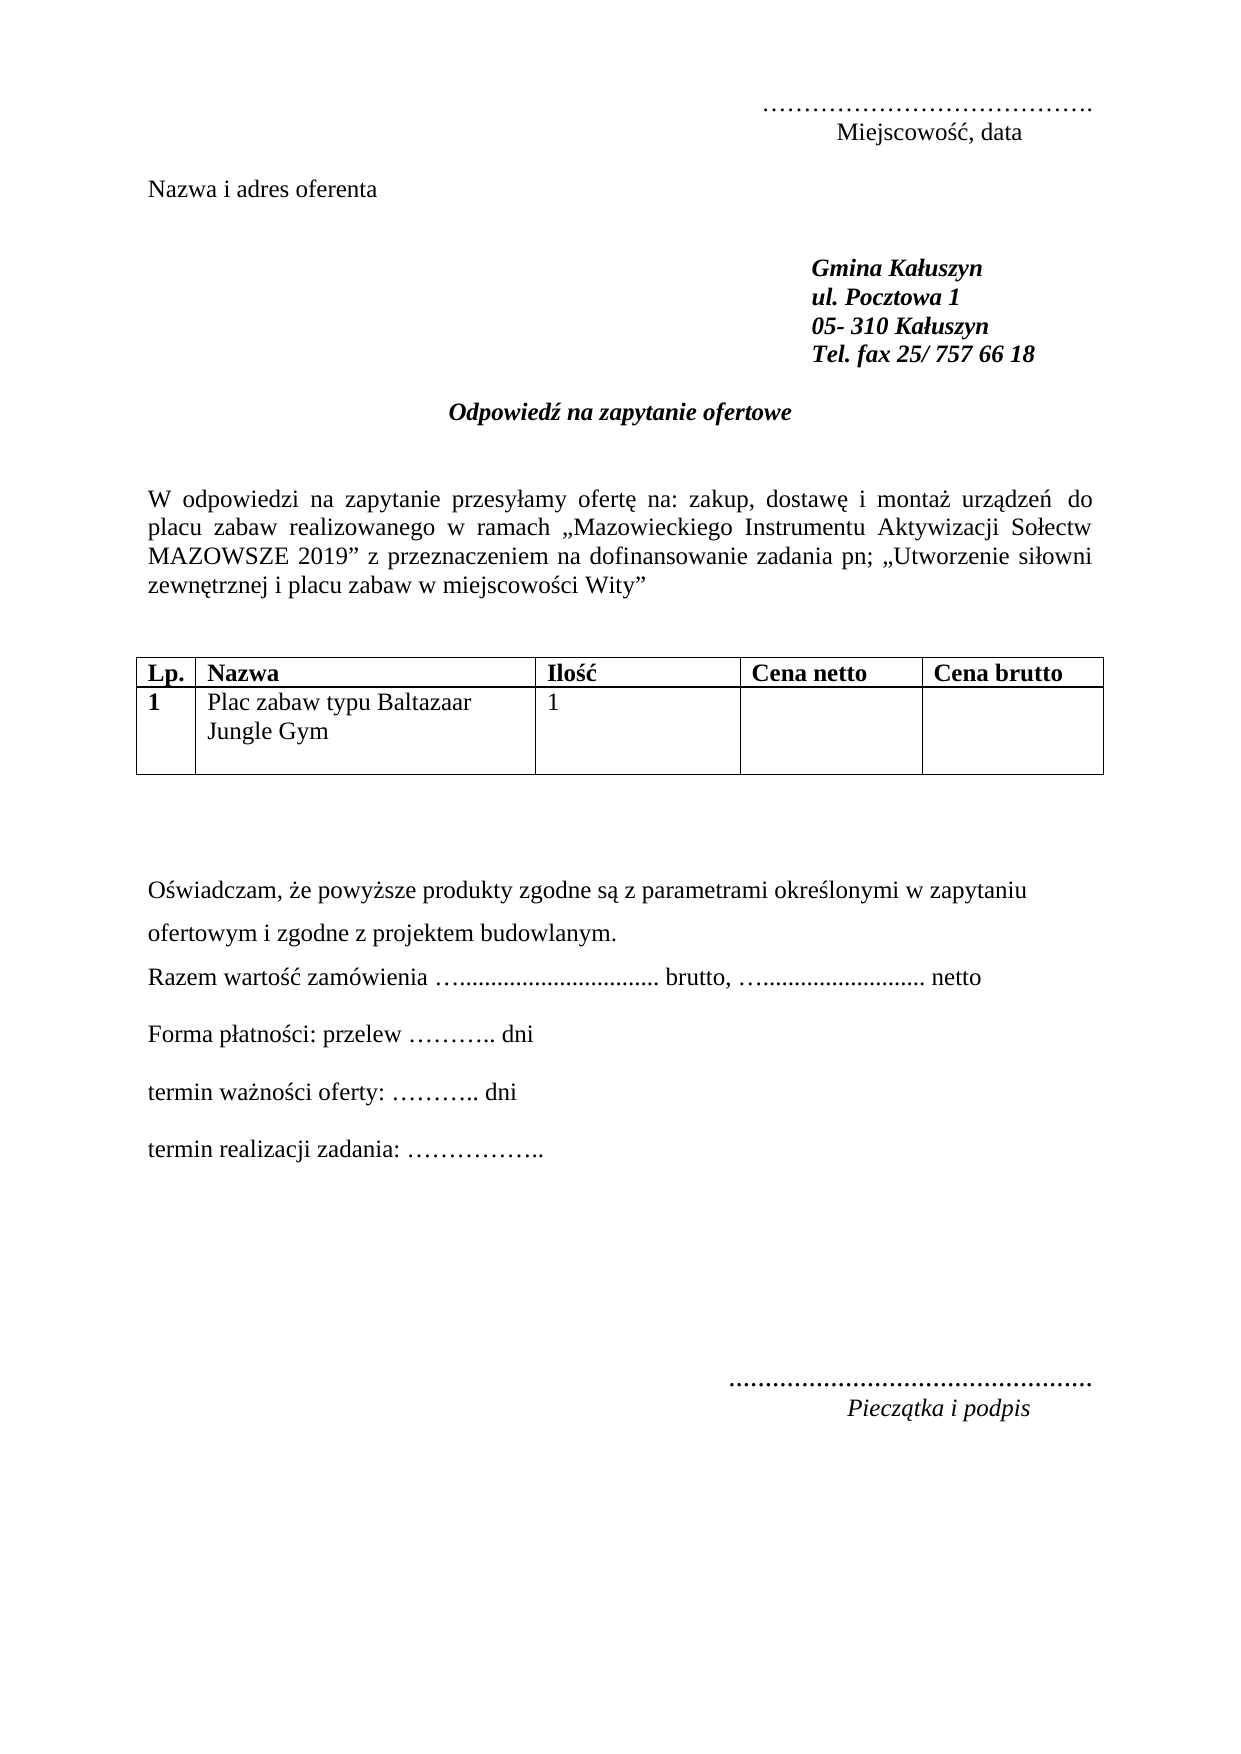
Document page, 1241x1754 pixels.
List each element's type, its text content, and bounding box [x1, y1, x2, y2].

subtitle W odpowiedzi na zapytanie przesyłamy ofertę na: zakup, dostawę i montaż urządzeń do placu zabaw realizowanego w ramach „Mazowieckiego Instrumentu Aktywizacji Sołectw MAZOWSZE 2019” z przeznaczeniem na dofinansowanie zadania pn; „Utworzenie siłowni zewnętrznej i placu zabaw w miejscowości Wity” [148, 484, 1093, 599]
table_header Ilość [536, 658, 740, 686]
text 05- 310 Kałuszyn [811, 311, 1093, 339]
text Forma płatności: przelew ……….. dni [148, 1019, 1093, 1048]
text Razem wartość zamówienia …................................ brutto, ….......................... netto [148, 962, 1093, 990]
text .................................................. [148, 1359, 1093, 1393]
table_cell 1 [536, 688, 740, 774]
table_cell [741, 688, 922, 774]
table_header Lp. [137, 658, 195, 686]
text ul. Pocztowa 1 [811, 282, 1093, 311]
text Pieczątka i podpis [148, 1393, 1093, 1422]
text Odpowiedź na zapytanie ofertowe [148, 397, 1093, 426]
text Tel. fax 25/ 757 66 18 [811, 339, 1093, 368]
text termin realizacji zadania: …………….. [148, 1134, 1093, 1163]
text termin ważności oferty: ……….. dni [148, 1077, 1093, 1105]
text Gmina Kałuszyn [811, 253, 1093, 282]
text Nazwa i adres oferenta [148, 174, 1093, 203]
table_header Cena netto [741, 658, 922, 686]
table_header Cena brutto [923, 658, 1103, 686]
text Miejscowość, data [148, 117, 1093, 145]
table_header Nazwa [196, 658, 535, 686]
table_cell Plac zabaw typu Baltazaar Jungle Gym [196, 688, 535, 774]
text …………………………………. [148, 88, 1093, 117]
text Oświadczam, że powyższe produkty zgodne są z parametrami określonymi w zapytaniu ofertowym i zgodne z projektem budowlanym. [148, 875, 1093, 947]
table_cell 1 [137, 688, 195, 774]
table_cell [923, 688, 1103, 774]
